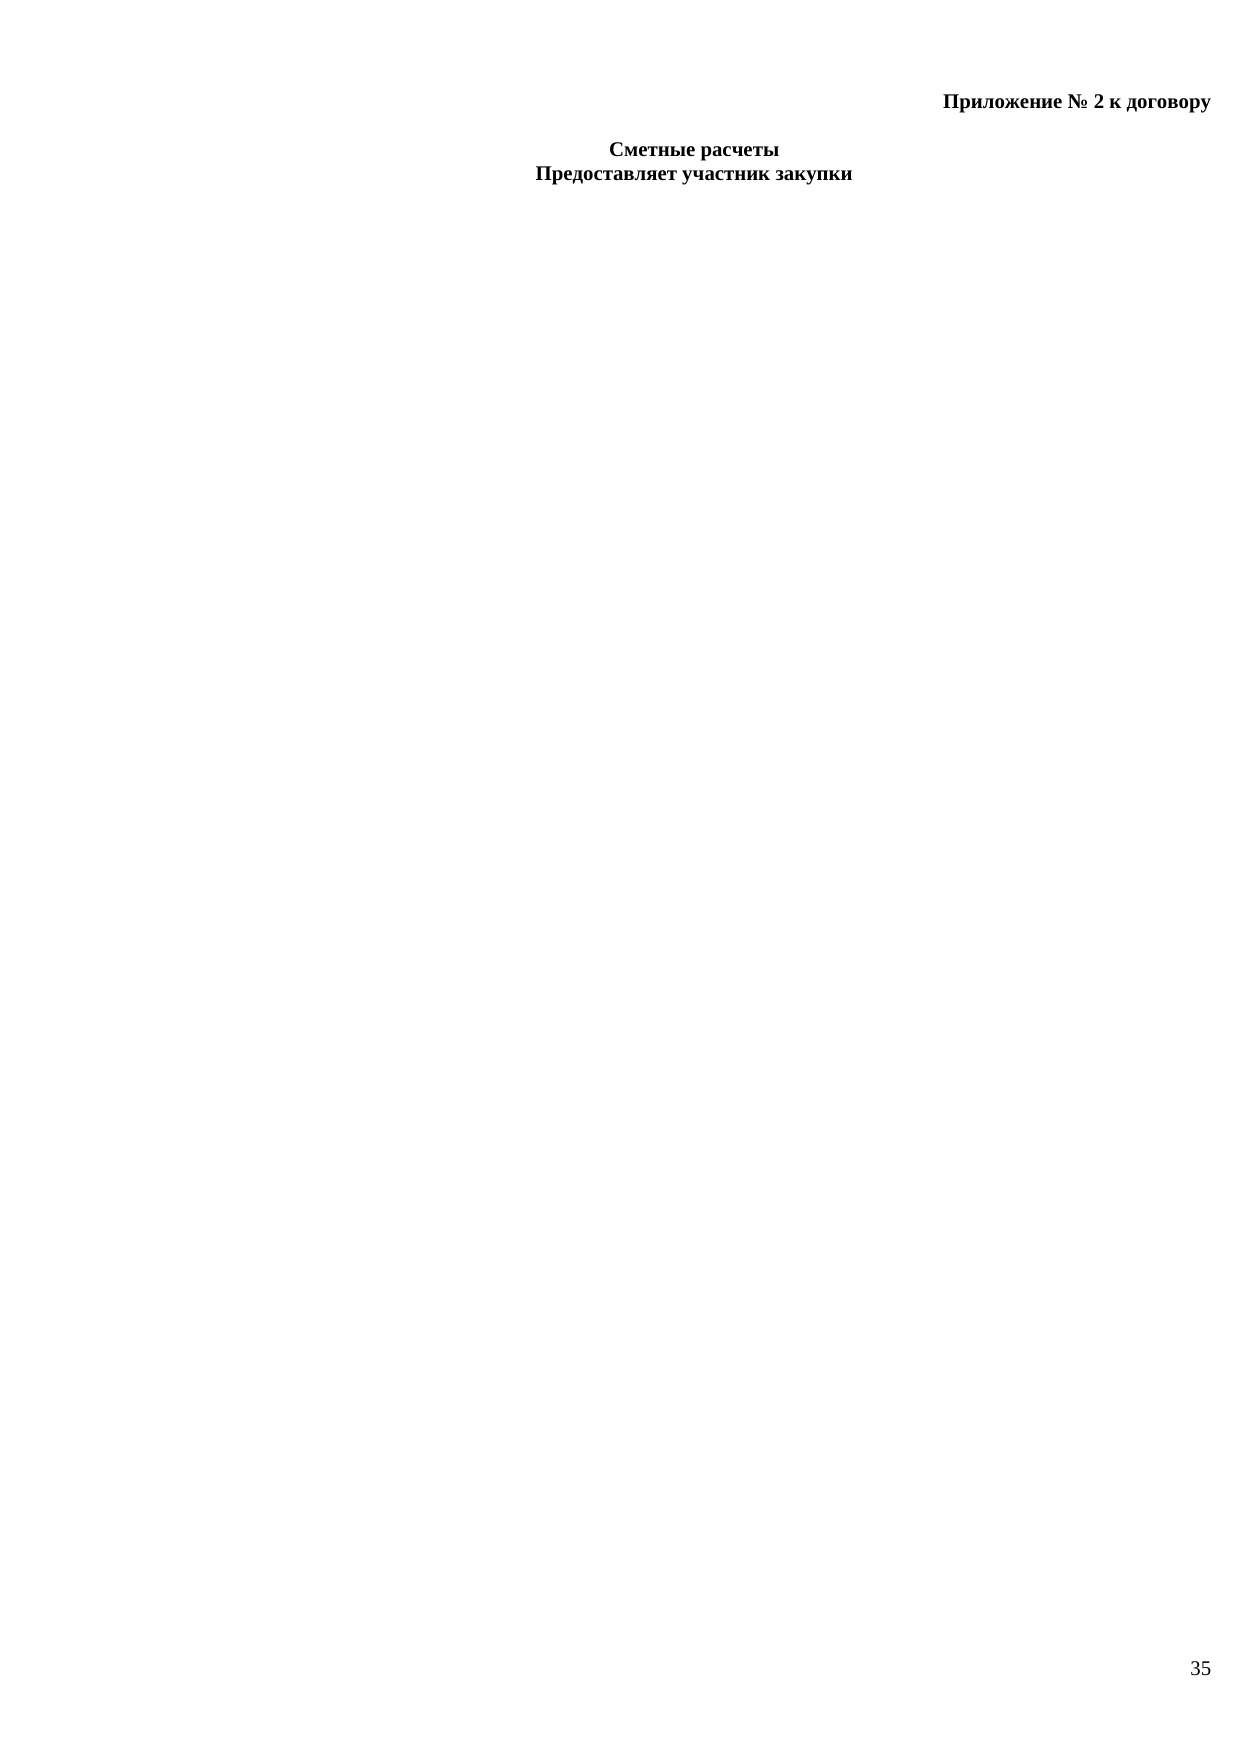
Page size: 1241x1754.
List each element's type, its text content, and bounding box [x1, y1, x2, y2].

list Приложение № 2 к договору [177, 89, 1211, 113]
list Сметные расчеты [177, 137, 1211, 161]
list Предоставляет участник закупки [177, 161, 1211, 185]
